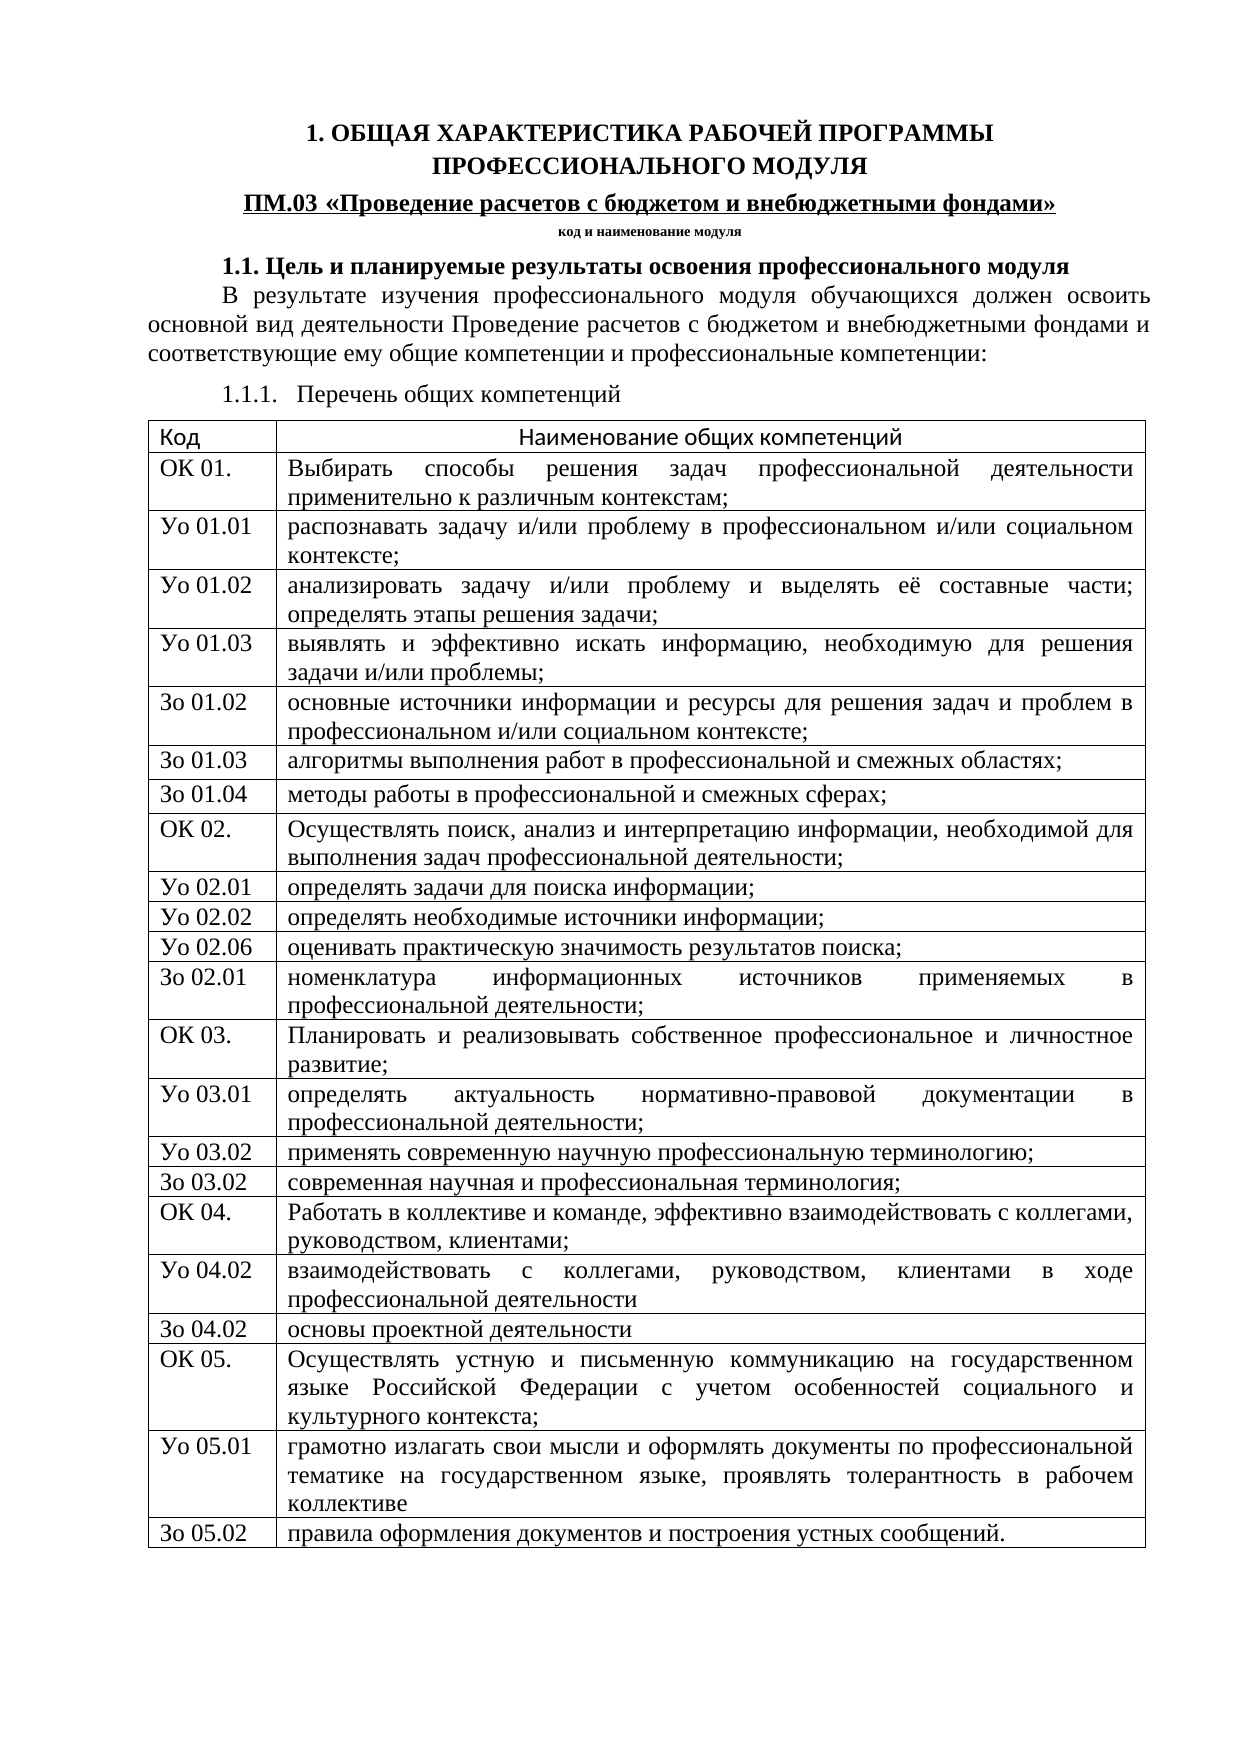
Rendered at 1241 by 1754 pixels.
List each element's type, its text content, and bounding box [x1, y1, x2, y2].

table_cell применять современную научную профессиональную терминологию; [277, 1137, 1145, 1166]
table_cell Уо 01.02 [149, 570, 276, 627]
table_cell определять актуальность нормативно-правовой документации в профессиональной деятельности; [277, 1079, 1145, 1136]
table_cell Осуществлять устную и письменную коммуникацию на государственном языке Российской Федерации с учетом особенностей социального и культурного контекста; [277, 1344, 1145, 1430]
table_cell Уо 05.01 [149, 1431, 276, 1517]
table_cell современная научная и профессиональная терминология; [277, 1167, 1145, 1196]
table_cell Уо 02.02 [149, 902, 276, 931]
list Перечень общих компетенций [221, 379, 1152, 408]
table_cell ОК 04. [149, 1197, 276, 1254]
table_cell Зо 03.02 [149, 1167, 276, 1196]
table_cell определять необходимые источники информации; [277, 902, 1145, 931]
text ПМ.03 «Проведение расчетов с бюджетом и внебюджетными фондами» [148, 184, 1152, 218]
table_cell Зо 02.01 [149, 962, 276, 1019]
table_cell ОК 05. [149, 1344, 276, 1430]
table_cell анализировать задачу и/или проблему и выделять её составные части; определять этапы решения задачи; [277, 570, 1145, 627]
table_cell номенклатура информационных источников применяемых в профессиональной деятельности; [277, 962, 1145, 1019]
table_cell Осуществлять поиск, анализ и интерпретацию информации, необходимой для выполнения задач профессиональной деятельности; [277, 814, 1145, 871]
table_cell Уо 01.03 [149, 629, 276, 686]
text 1. ОБЩАЯ ХАРАКТЕРИСТИКА РАБОЧЕЙ ПРОГРАММЫ [148, 118, 1152, 147]
table_cell Зо 04.02 [149, 1314, 276, 1343]
table_cell распознавать задачу и/или проблему в профессиональном и/или социальном контексте; [277, 511, 1145, 569]
table_cell Уо 03.02 [149, 1137, 276, 1166]
table_cell грамотно излагать свои мысли и оформлять документы по профессиональной тематике на государственном языке, проявлять толерантность в рабочем коллективе [277, 1431, 1145, 1517]
table_cell выявлять и эффективно искать информацию, необходимую для решения задачи и/или проблемы; [277, 629, 1145, 686]
table_cell Работать в коллективе и команде, эффективно взаимодействовать с коллегами, руководством, клиентами; [277, 1197, 1145, 1254]
table_cell Зо 05.02 [149, 1518, 276, 1547]
table_cell правила оформления документов и построения устных сообщений. [277, 1518, 1145, 1547]
table_cell Уо 02.01 [149, 872, 276, 901]
table_cell Уо 02.06 [149, 932, 276, 961]
table_cell Зо 01.02 [149, 687, 276, 744]
table_cell определять задачи для поиска информации; [277, 872, 1145, 901]
table_cell взаимодействовать с коллегами, руководством, клиентами в ходе профессиональной деятельности [277, 1255, 1145, 1313]
table_cell ОК 03. [149, 1020, 276, 1078]
text код и наименование модуля [148, 223, 1152, 251]
text В результате изучения профессионального модуля обучающихся должен освоить основной вид деятельности Проведение расчетов с бюджетом и внебюджетными фондами и соответствующие ему общие компетенции и профессиональные компетенции: [148, 280, 1152, 366]
table_header Код [149, 421, 276, 452]
table_cell Уо 01.01 [149, 511, 276, 569]
table_cell алгоритмы выполнения работ в профессиональной и смежных областях; [277, 746, 1145, 778]
table_cell ОК 01. [149, 453, 276, 510]
table_cell Зо 01.03 [149, 746, 276, 778]
table_cell Уо 03.01 [149, 1079, 276, 1136]
text 1.1. Цель и планируемые результаты освоения профессионального модуля [148, 251, 1152, 280]
table_cell Зо 01.04 [149, 780, 276, 813]
table_cell Выбирать способы решения задач профессиональной деятельности применительно к различным контекстам; [277, 453, 1145, 510]
table_cell ОК 02. [149, 814, 276, 871]
table_cell методы работы в профессиональной и смежных сферах; [277, 780, 1145, 813]
text ПРОФЕССИОНАЛЬНОГО МОДУЛЯ [148, 151, 1152, 180]
table_cell основные источники информации и ресурсы для решения задач и проблем в профессиональном и/или социальном контексте; [277, 687, 1145, 744]
table_cell оценивать практическую значимость результатов поиска; [277, 932, 1145, 961]
table_cell основы проектной деятельности [277, 1314, 1145, 1343]
table_cell Планировать и реализовывать собственное профессиональное и личностное развитие; [277, 1020, 1145, 1078]
table_header Наименование общих компетенций [277, 421, 1145, 452]
table_cell Уо 04.02 [149, 1255, 276, 1313]
